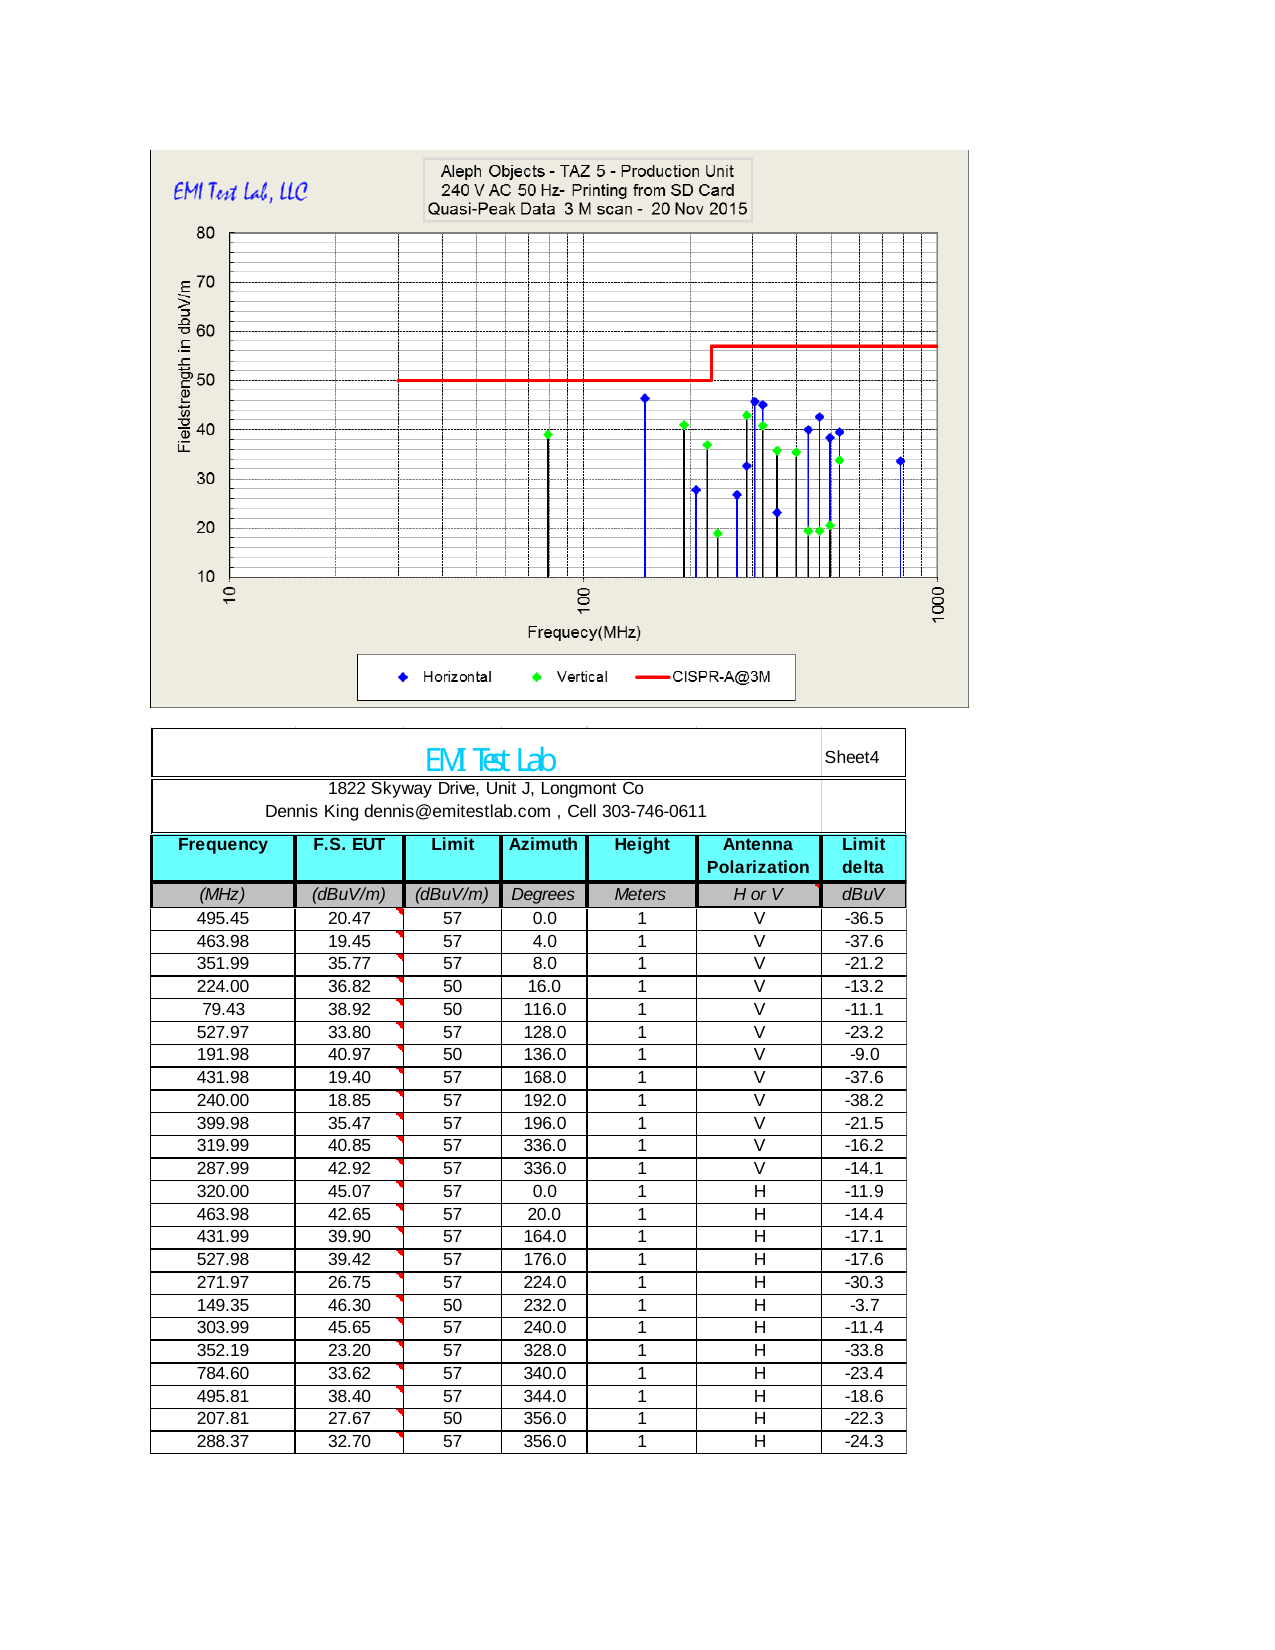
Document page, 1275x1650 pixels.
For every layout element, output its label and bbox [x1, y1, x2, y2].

picture [150, 150, 969, 708]
